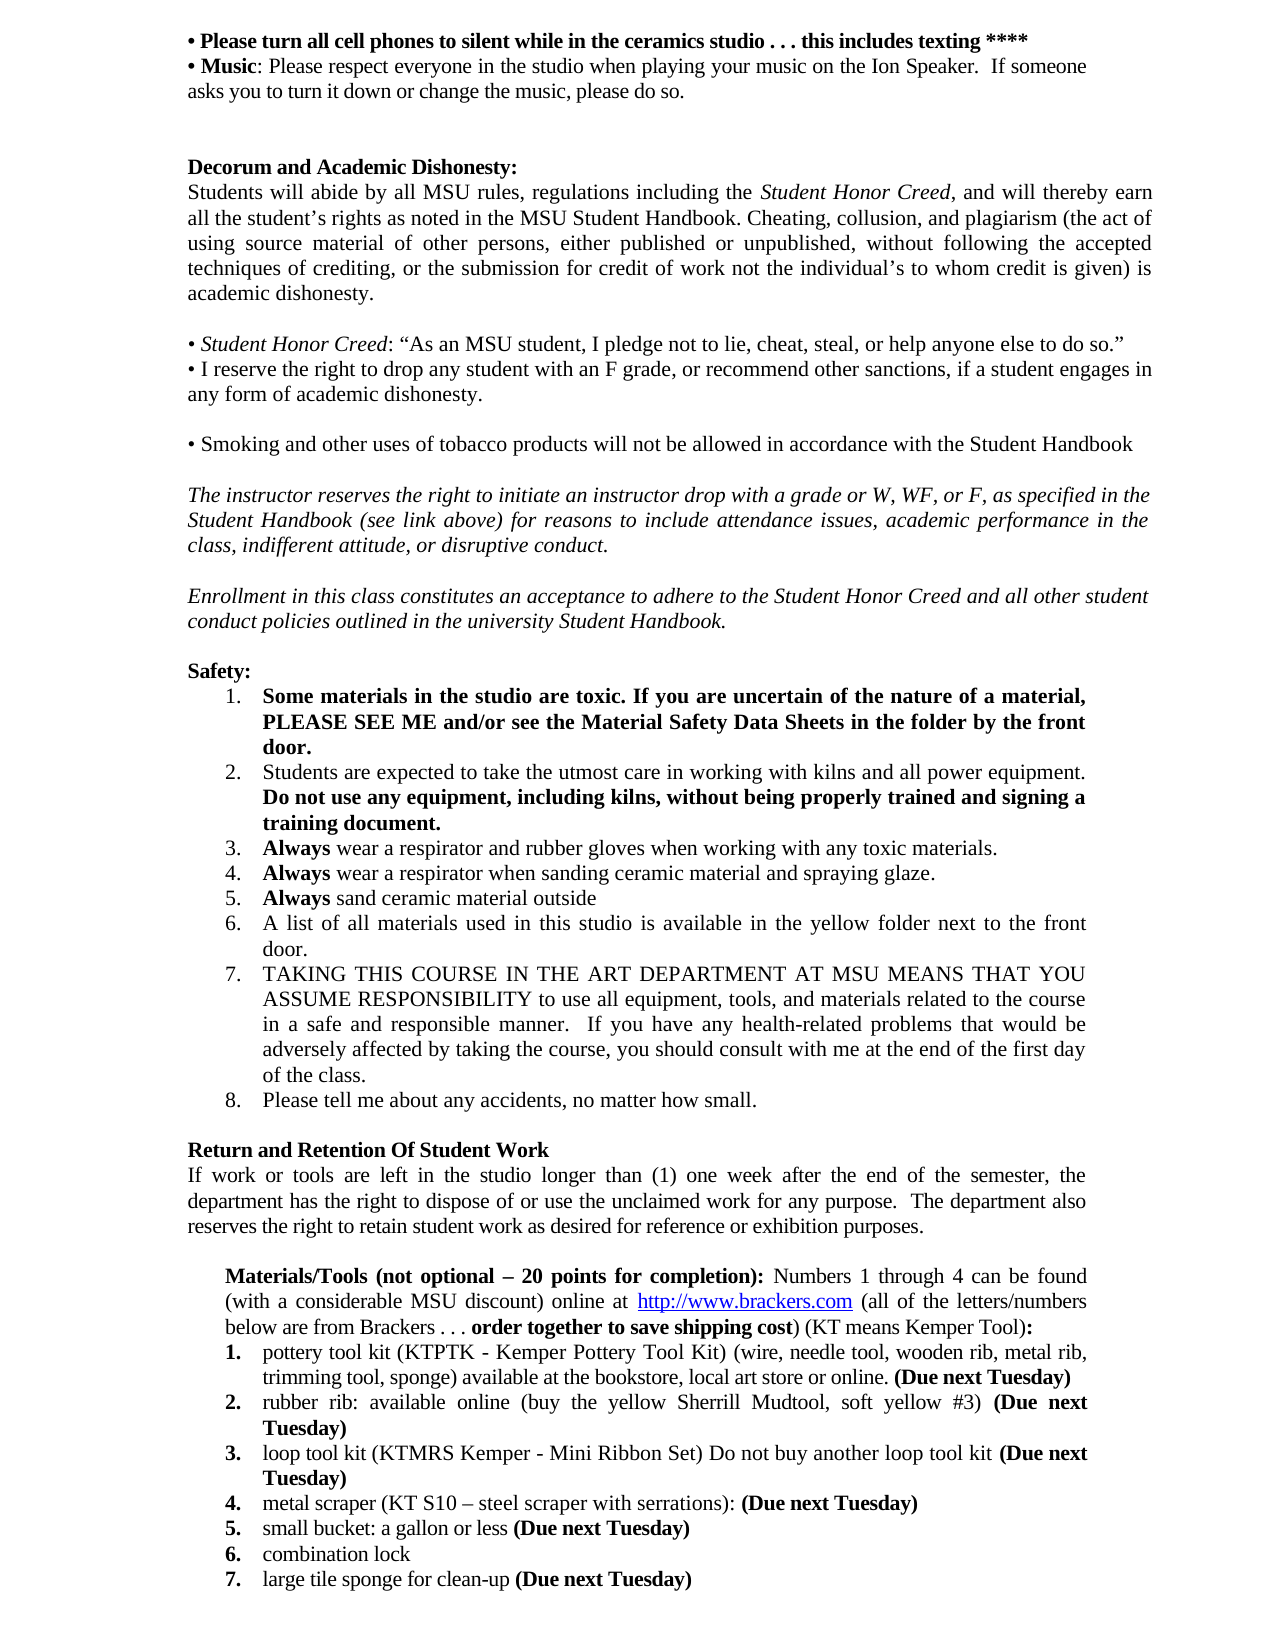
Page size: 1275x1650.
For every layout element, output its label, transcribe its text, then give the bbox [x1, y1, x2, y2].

list pottery tool kit (KTPTK - Kemper Pottery Tool Kit) (wire, needle tool, wooden rib, metal rib, trimming tool, sponge) available at the bookstore, local art store or online. (Due next Tuesday) [225, 1339, 1087, 1389]
text Materials/Tools (not optional – 20 points for completion): Numbers 1 through 4 can be found (with a considerable MSU discount) online at http://www.brackers.com (all of the letters/numbers below are from Brackers . . . order together to save shipping cost) (KT means Kemper Tool): [225, 1263, 1087, 1339]
list Always wear a respirator when sanding ceramic material and spraying glaze. [225, 860, 1087, 885]
list combination lock [225, 1541, 1087, 1566]
subtitle Return and Retention Of Student Work [187, 1137, 1087, 1162]
list Some materials in the studio are toxic. If you are uncertain of the nature of a material, PLEASE SEE ME and/or see the Material Safety Data Sheets in the folder by the front door. [225, 683, 1087, 759]
list small bucket: a gallon or less (Due next Tuesday) [225, 1515, 1087, 1541]
text Students will abide by all MSU rules, regulations including the Student Honor Creed, and will thereby earn all the student’s rights as noted in the MSU Student Handbook. Cheating, collusion, and plagiarism (the act of using source material of other persons, either published or unpublished, without following the accepted techniques of crediting, or the submission for credit of work not the individual’s to whom credit is given) is academic dishonesty. [187, 179, 1153, 305]
text Decorum and Academic Dishonesty: [187, 154, 1153, 179]
list loop tool kit (KTMRS Kemper - Mini Ribbon Set) Do not buy another loop tool kit (Due next Tuesday) [225, 1440, 1087, 1490]
list Always sand ceramic material outside [225, 885, 1087, 910]
subtitle Safety: [187, 658, 1087, 683]
text The instructor reserves the right to initiate an instructor drop with a grade or W, WF, or F, as specified in the Student Handbook (see link above) for reasons to include attendance issues, academic performance in the class, indifferent attitude, or disruptive conduct. [187, 482, 1153, 557]
list A list of all materials used in this studio is available in the yellow folder next to the front door. [225, 910, 1087, 961]
text Enrollment in this class constitutes an acceptance to adhere to the Student Honor Creed and all other student conduct policies outlined in the university Student Handbook. [187, 583, 1153, 633]
text • Music: Please respect everyone in the studio when playing your music on the Ion Speaker. If someone asks you to turn it down or change the music, please do so. [187, 53, 1087, 104]
list large tile sponge for clean-up (Due next Tuesday) [225, 1566, 1087, 1591]
list metal scraper (KT S10 – steel scraper with serrations): (Due next Tuesday) [225, 1490, 1087, 1515]
text If work or tools are left in the studio longer than (1) one week after the end of the semester, the department has the right to dispose of or use the unclaimed work for any purpose. The department also reserves the right to retain student work as desired for reference or exhibition purposes. [187, 1162, 1087, 1238]
list TAKING THIS COURSE IN THE ART DEPARTMENT AT MSU MEANS THAT YOU ASSUME RESPONSIBILITY to use all equipment, tools, and materials related to the course in a safe and responsible manner. If you have any health-related problems that would be adversely affected by taking the course, you should consult with me at the end of the first day of the class. [225, 961, 1087, 1087]
text • Student Honor Creed: “As an MSU student, I pledge not to lie, cheat, steal, or help anyone else to do so.” [187, 331, 1153, 356]
text • Smoking and other uses of tobacco products will not be allowed in accordance with the Student Handbook [187, 431, 1153, 457]
list Always wear a respirator and rubber gloves when working with any toxic materials. [225, 835, 1087, 860]
text • Please turn all cell phones to silent while in the ceramics studio . . . this includes texting **** [187, 28, 1087, 53]
list rubber rib: available online (buy the yellow Sherrill Mudtool, soft yellow #3) (Due next Tuesday) [225, 1389, 1087, 1440]
list Students are expected to take the utmost care in working with kilns and all power equipment. Do not use any equipment, including kilns, without being properly trained and signing a training document. [225, 759, 1087, 835]
list Please tell me about any accidents, no matter how small. [225, 1087, 1087, 1112]
text • I reserve the right to drop any student with an F grade, or recommend other sanctions, if a student engages in any form of academic dishonesty. [187, 356, 1153, 406]
